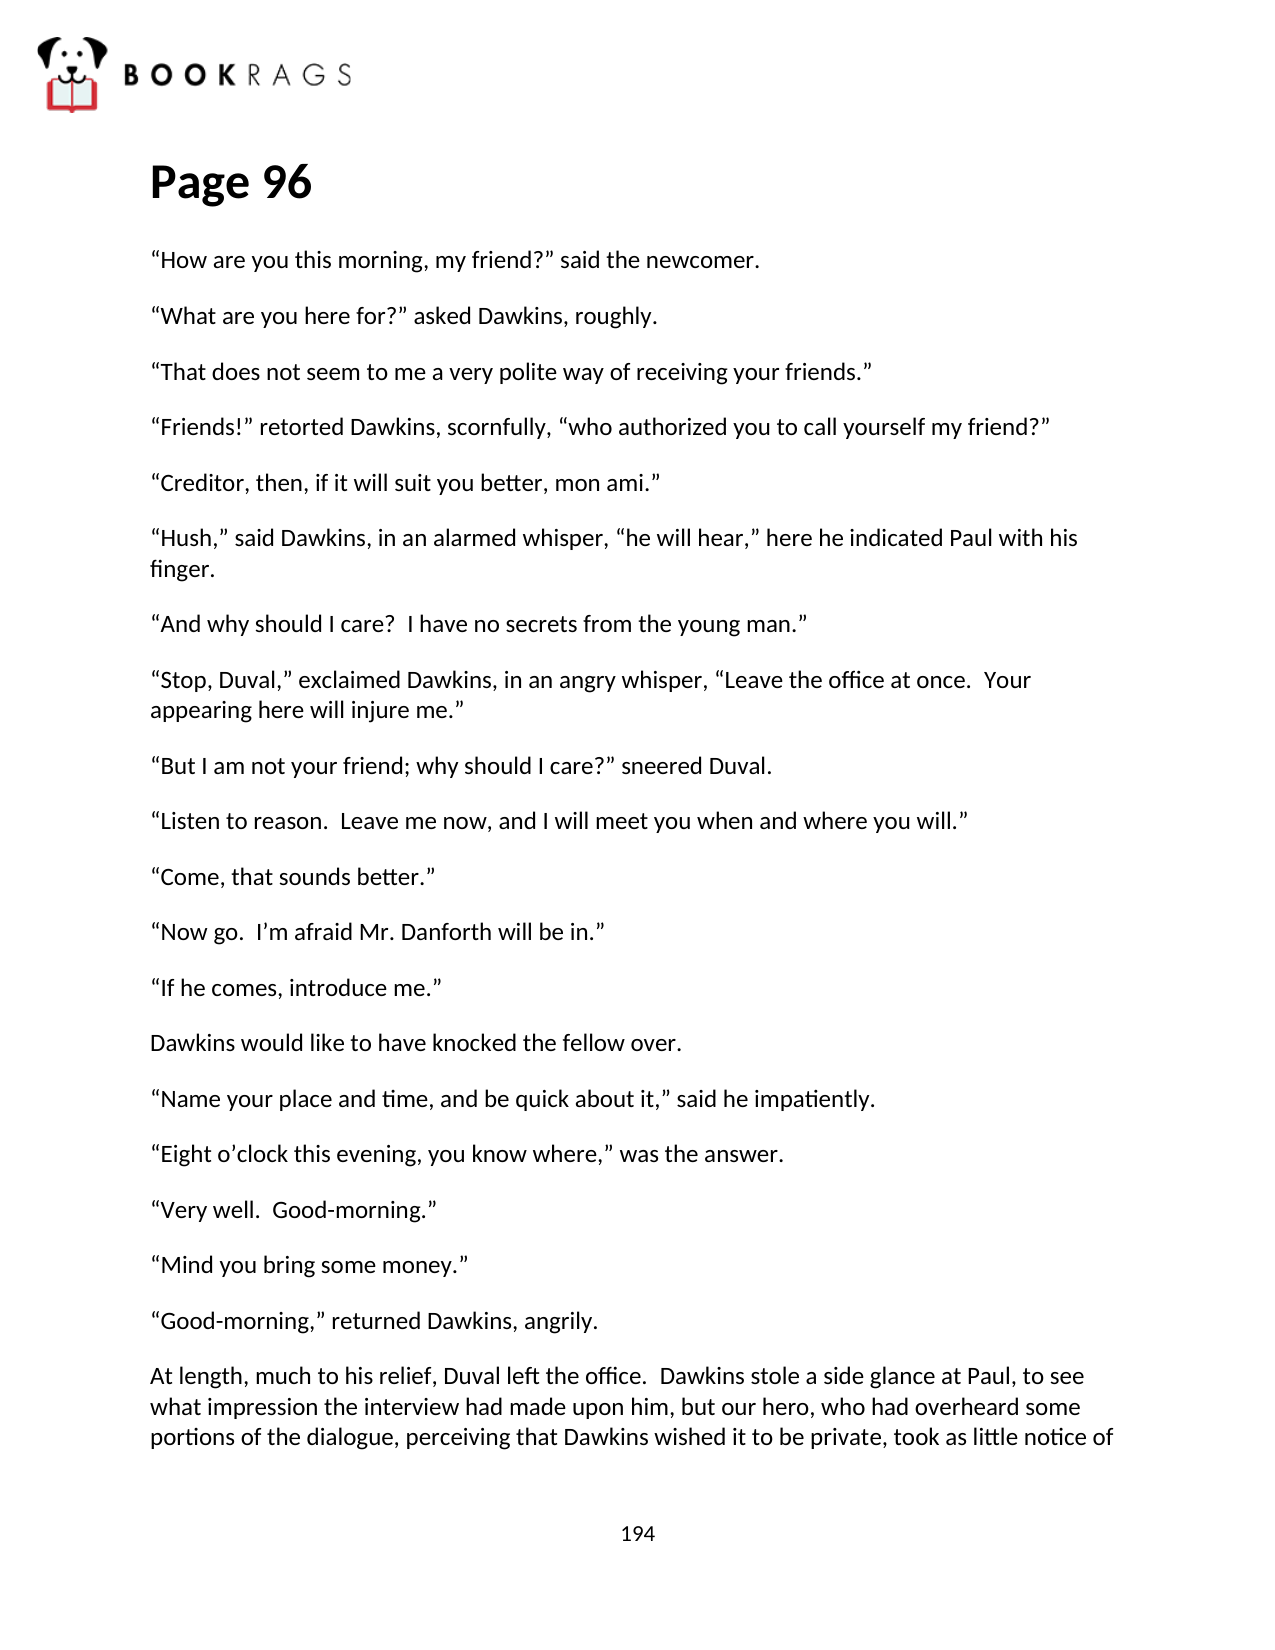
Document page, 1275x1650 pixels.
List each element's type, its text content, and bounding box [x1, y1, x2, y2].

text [150, 1361, 1125, 1452]
text “That does not seem to me a very polite way of receiving your friends.” [150, 356, 1125, 386]
text “Friends!” retorted Dawkins, scornfully, “who authorized you to call yourself my friend?” [150, 411, 1125, 442]
text “Mind you bring some money.” [150, 1249, 1125, 1280]
text “Hush,” said Dawkins, in an alarmed whisper, “he will hear,” here he indicated Paul with his finger. [150, 522, 1125, 583]
text “Come, that sounds better.” [150, 861, 1125, 891]
text “And why should I care? I have no secrets from the young man.” [150, 608, 1125, 639]
text “But I am not your friend; why should I care?” sneered Duval. [150, 750, 1125, 780]
text “Stop, Duval,” exclaimed Dawkins, in an angry whisper, “Leave the office at once. Your appearing here will injure me.” [150, 664, 1125, 725]
text “Creditor, then, if it will suit you better, mon ami.” [150, 467, 1125, 497]
text “If he comes, introduce me.” [150, 972, 1125, 1002]
text “Very well. Good-morning.” [150, 1194, 1125, 1224]
text “Name your place and time, and be quick about it,” said he impatiently. [150, 1083, 1125, 1113]
text “Now go. I’m afraid Mr. Danforth will be in.” [150, 916, 1125, 947]
text “Good-morning,” returned Dawkins, angrily. [150, 1305, 1125, 1336]
text “What are you here for?” asked Dawkins, roughly. [150, 300, 1125, 331]
text Page 96 [150, 150, 1125, 211]
text “Eight o’clock this evening, you know where,” was the answer. [150, 1138, 1125, 1169]
picture [37, 37, 351, 113]
text Dawkins would like to have knocked the fellow over. [150, 1027, 1125, 1058]
text “How are you this morning, my friend?” said the newcomer. [150, 244, 1125, 275]
text “Listen to reason. Leave me now, and I will meet you when and where you will.” [150, 805, 1125, 836]
